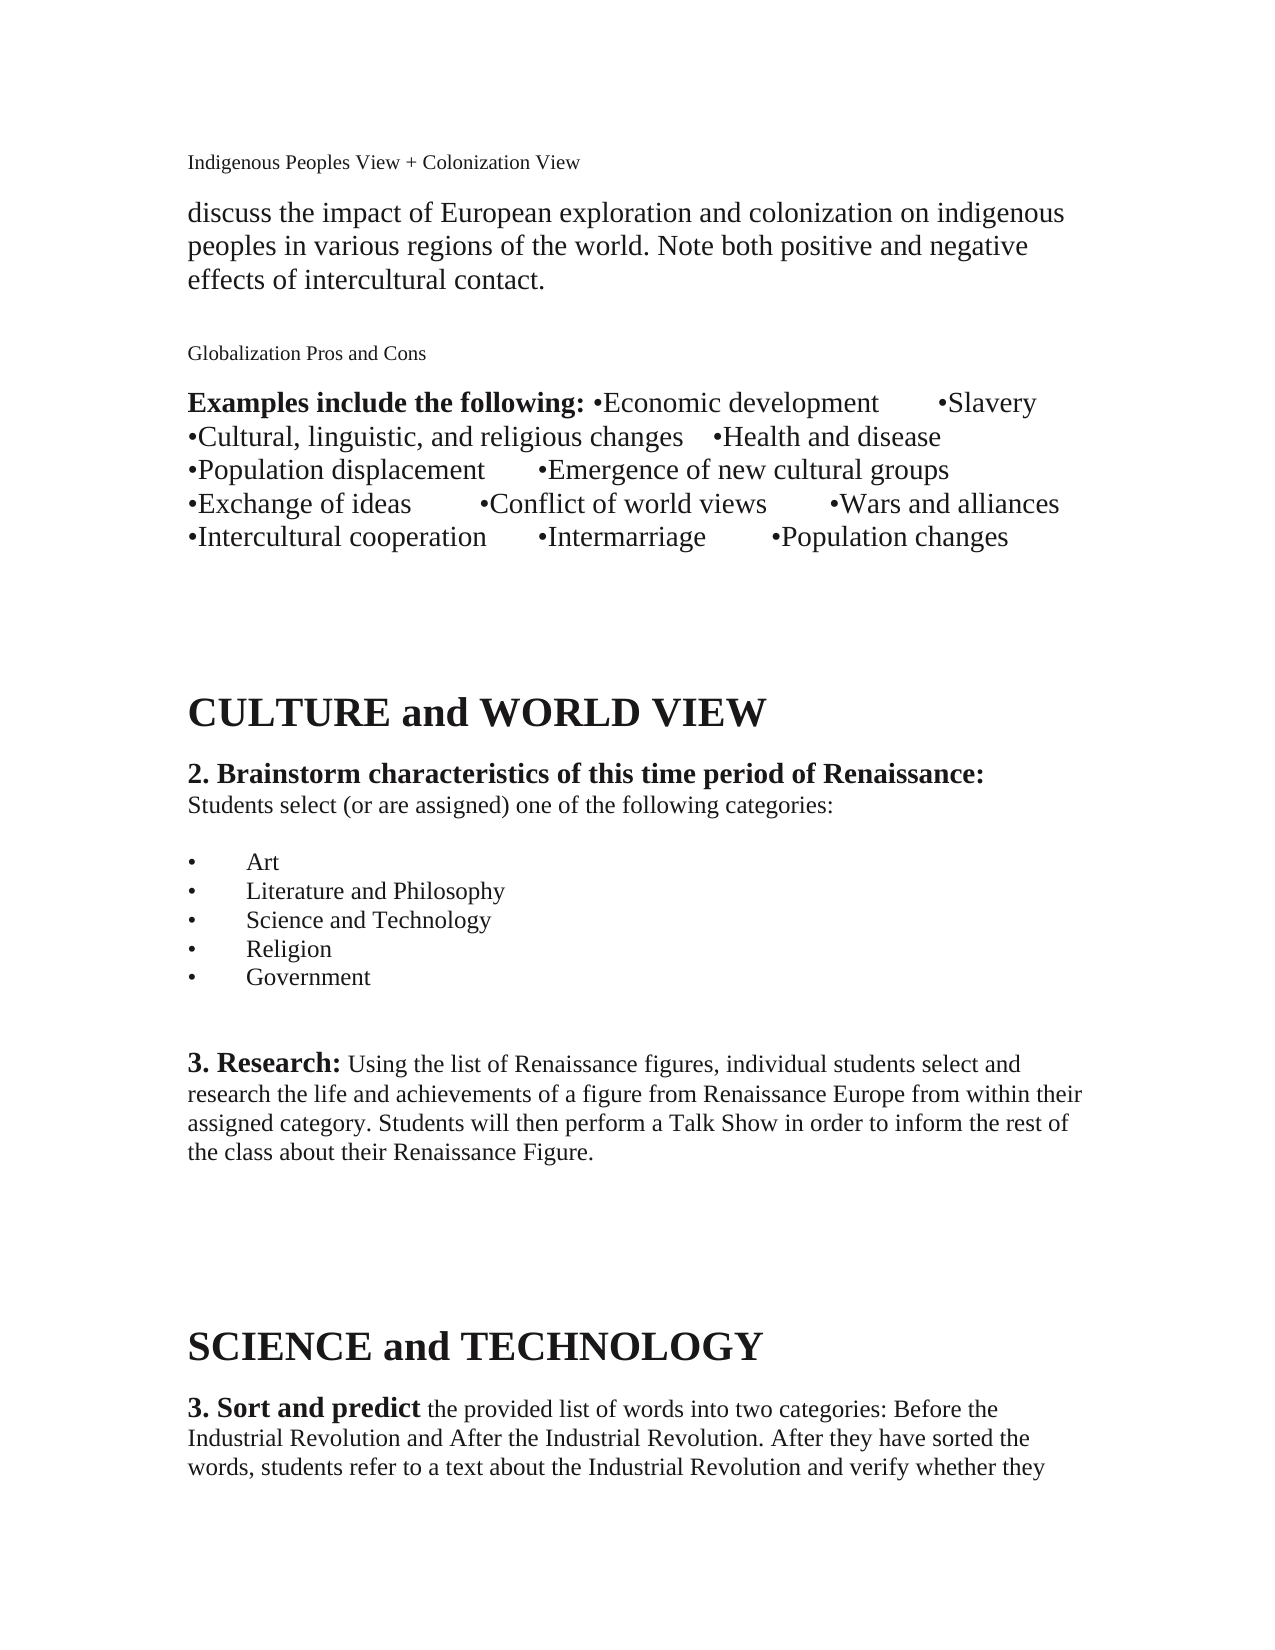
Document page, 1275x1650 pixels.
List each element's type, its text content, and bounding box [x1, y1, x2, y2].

text • Art [187, 847, 1087, 876]
text • Literature and Philosophy [187, 876, 1087, 905]
text Indigenous Peoples View + Colonization View [187, 150, 1087, 174]
text • Science and Technology [187, 905, 1087, 934]
text SCIENCE and TECHNOLOGY [187, 1321, 1087, 1369]
text Globalization Pros and Cons [187, 340, 1087, 364]
text • Government [187, 962, 1087, 991]
text •Population displacement •Emergence of new cultural groups [187, 452, 1087, 486]
text 3. Research: Using the list of Renaissance figures, individual students select and research the life and achievements of a figure from Renaissance Europe from within their assigned category. Students will then perform a Talk Show in order to inform the rest of the class about their Renaissance Figure. [187, 1046, 1087, 1165]
text discuss the impact of European exploration and colonization on indigenous peoples in various regions of the world. Note both positive and negative effects of intercultural contact. [187, 195, 1087, 296]
text Students select (or are assigned) one of the following categories: [187, 790, 1087, 819]
text 2. Brainstorm characteristics of this time period of Renaissance: [187, 756, 1087, 790]
text •Intercultural cooperation •Intermarriage •Population changes [187, 519, 1087, 553]
text •Cultural, linguistic, and religious changes •Health and disease [187, 419, 1087, 452]
text • Religion [187, 934, 1087, 962]
text •Exchange of ideas •Conflict of world views •Wars and alliances [187, 486, 1087, 519]
text Examples include the following: •Economic development •Slavery [187, 385, 1087, 419]
text CULTURE and WORLD VIEW [187, 688, 1087, 736]
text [187, 1390, 1087, 1481]
